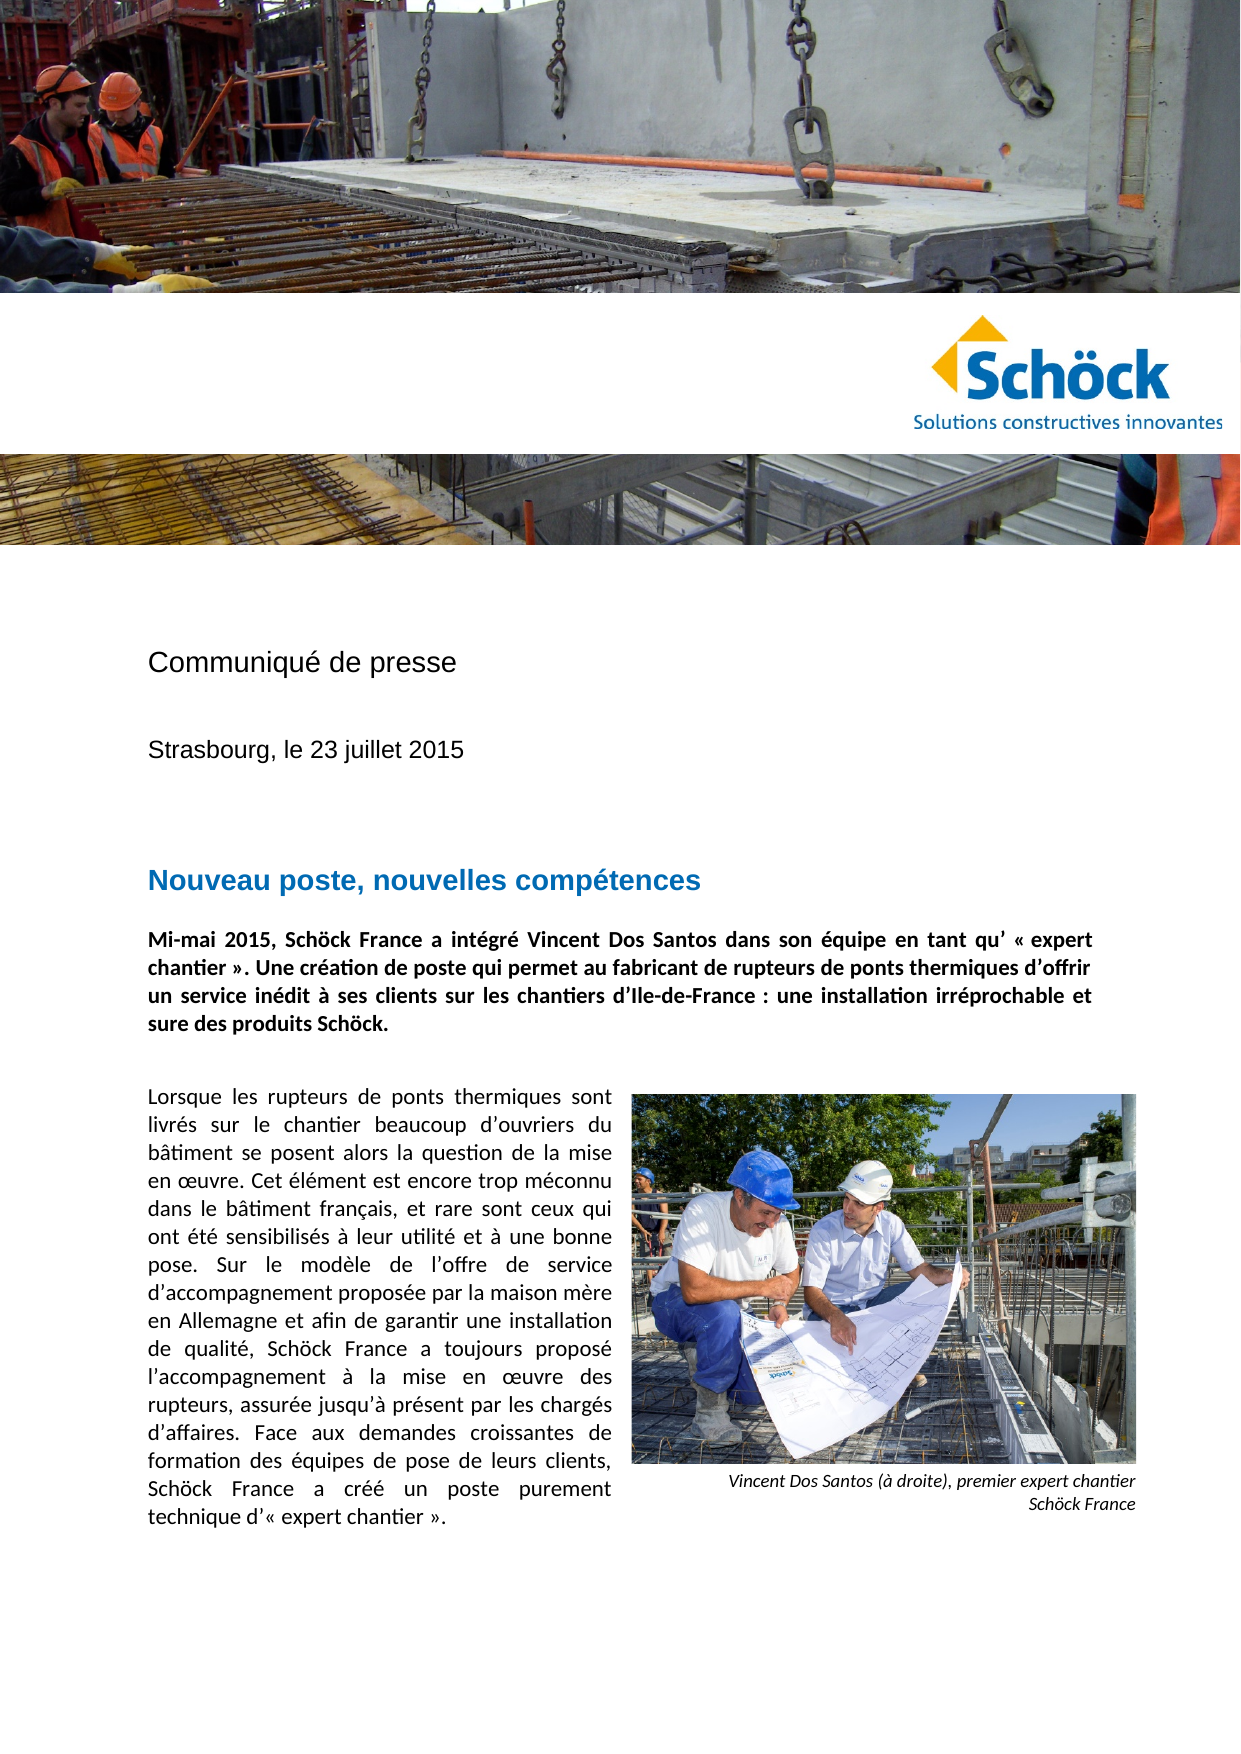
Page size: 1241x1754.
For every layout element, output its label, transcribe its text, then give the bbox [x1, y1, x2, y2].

picture [0, 454, 1241, 545]
text Nouveau poste, nouvelles compétences [148, 863, 1093, 897]
picture [631, 1094, 1137, 1464]
text Mi-mai 2015, Schöck France a intégré Vincent Dos Santos dans son équipe en tant qu’ « expert chantier ». Une création de poste qui permet au fabricant de rupteurs de ponts thermiques d’offrir un service inédit à ses clients sur les chantiers d’Ile-de-France : une installation irréprochable et sure des produits Schöck. [148, 925, 1093, 1037]
picture [914, 315, 1223, 429]
picture [0, 0, 1241, 293]
text Strasbourg, le 23 juillet 2015 [148, 735, 1093, 764]
text Communiqué de presse [148, 645, 1093, 678]
